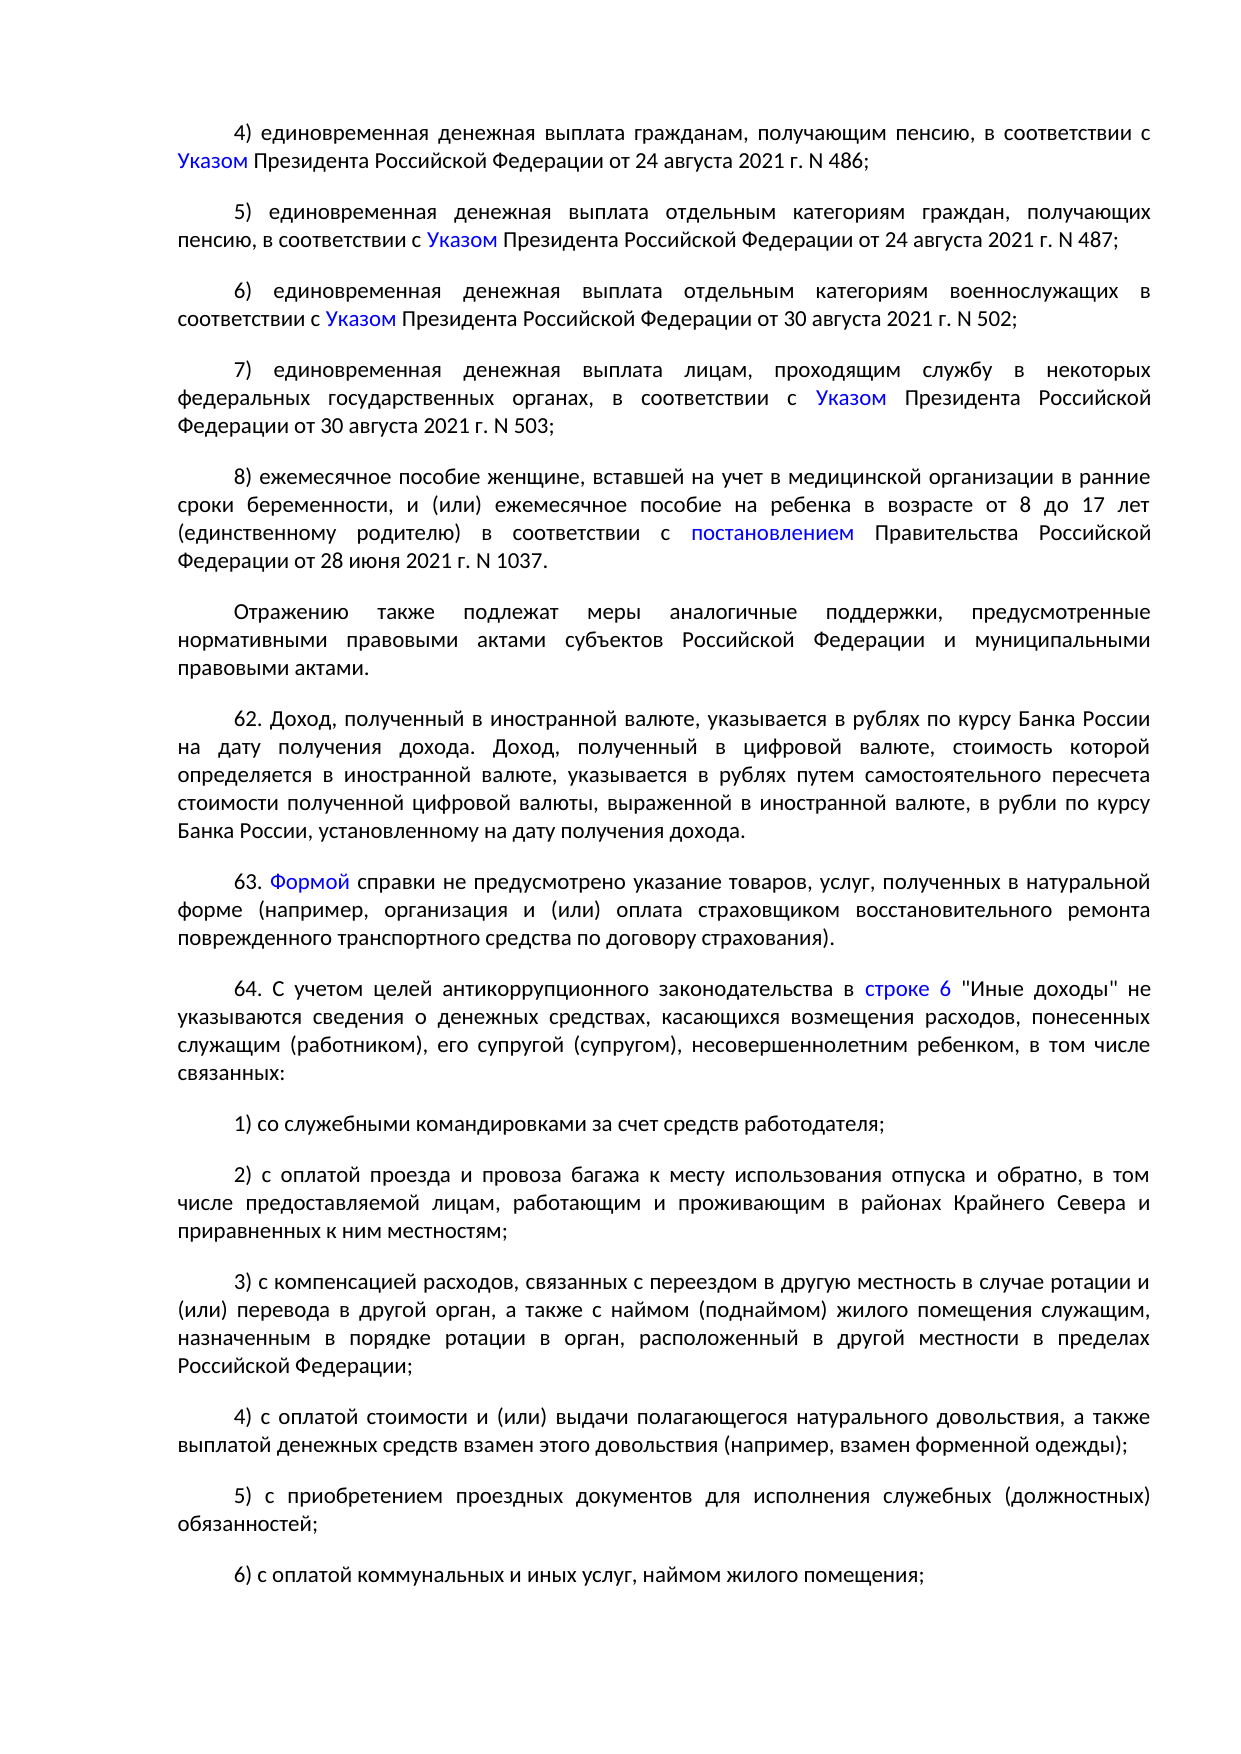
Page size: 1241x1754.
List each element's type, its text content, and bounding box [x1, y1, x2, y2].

text 7) единовременная денежная выплата лицам, проходящим службу в некоторых федеральных государственных органах, в соответствии с Указом Президента Российской Федерации от 30 августа 2021 г. N 503; [177, 355, 1152, 439]
text 6) единовременная денежная выплата отдельным категориям военнослужащих в соответствии с Указом Президента Российской Федерации от 30 августа 2021 г. N 502; [177, 276, 1152, 332]
text 64. С учетом целей антикоррупционного законодательства в строке 6 "Иные доходы" не указываются сведения о денежных средствах, касающихся возмещения расходов, понесенных служащим (работником), его супругой (супругом), несовершеннолетним ребенком, в том числе связанных: [177, 974, 1152, 1086]
text 1) со служебными командировками за счет средств работодателя; [177, 1109, 1152, 1137]
text 4) с оплатой стоимости и (или) выдачи полагающегося натурального довольствия, а также выплатой денежных средств взамен этого довольствия (например, взамен форменной одежды); [177, 1402, 1152, 1458]
text 4) единовременная денежная выплата гражданам, получающим пенсию, в соответствии с Указом Президента Российской Федерации от 24 августа 2021 г. N 486; [177, 118, 1152, 174]
text 3) с компенсацией расходов, связанных с переездом в другую местность в случае ротации и (или) перевода в другой орган, а также с наймом (поднаймом) жилого помещения служащим, назначенным в порядке ротации в орган, расположенный в другой местности в пределах Российской Федерации; [177, 1267, 1152, 1379]
text 62. Доход, полученный в иностранной валюте, указывается в рублях по курсу Банка России на дату получения дохода. Доход, полученный в цифровой валюте, стоимость которой определяется в иностранной валюте, указывается в рублях путем самостоятельного пересчета стоимости полученной цифровой валюты, выраженной в иностранной валюте, в рубли по курсу Банка России, установленному на дату получения дохода. [177, 704, 1152, 844]
text Отражению также подлежат меры аналогичные поддержки, предусмотренные нормативными правовыми актами субъектов Российской Федерации и муниципальными правовыми актами. [177, 597, 1152, 681]
text 6) с оплатой коммунальных и иных услуг, наймом жилого помещения; [177, 1560, 1152, 1588]
text 5) с приобретением проездных документов для исполнения служебных (должностных) обязанностей; [177, 1481, 1152, 1537]
text 2) с оплатой проезда и провоза багажа к месту использования отпуска и обратно, в том числе предоставляемой лицам, работающим и проживающим в районах Крайнего Севера и приравненных к ним местностям; [177, 1160, 1152, 1244]
text 5) единовременная денежная выплата отдельным категориям граждан, получающих пенсию, в соответствии с Указом Президента Российской Федерации от 24 августа 2021 г. N 487; [177, 197, 1152, 253]
text 63. Формой справки не предусмотрено указание товаров, услуг, полученных в натуральной форме (например, организация и (или) оплата страховщиком восстановительного ремонта поврежденного транспортного средства по договору страхования). [177, 867, 1152, 951]
text 8) ежемесячное пособие женщине, вставшей на учет в медицинской организации в ранние сроки беременности, и (или) ежемесячное пособие на ребенка в возрасте от 8 до 17 лет (единственному родителю) в соответствии с постановлением Правительства Российской Федерации от 28 июня 2021 г. N 1037. [177, 462, 1152, 574]
